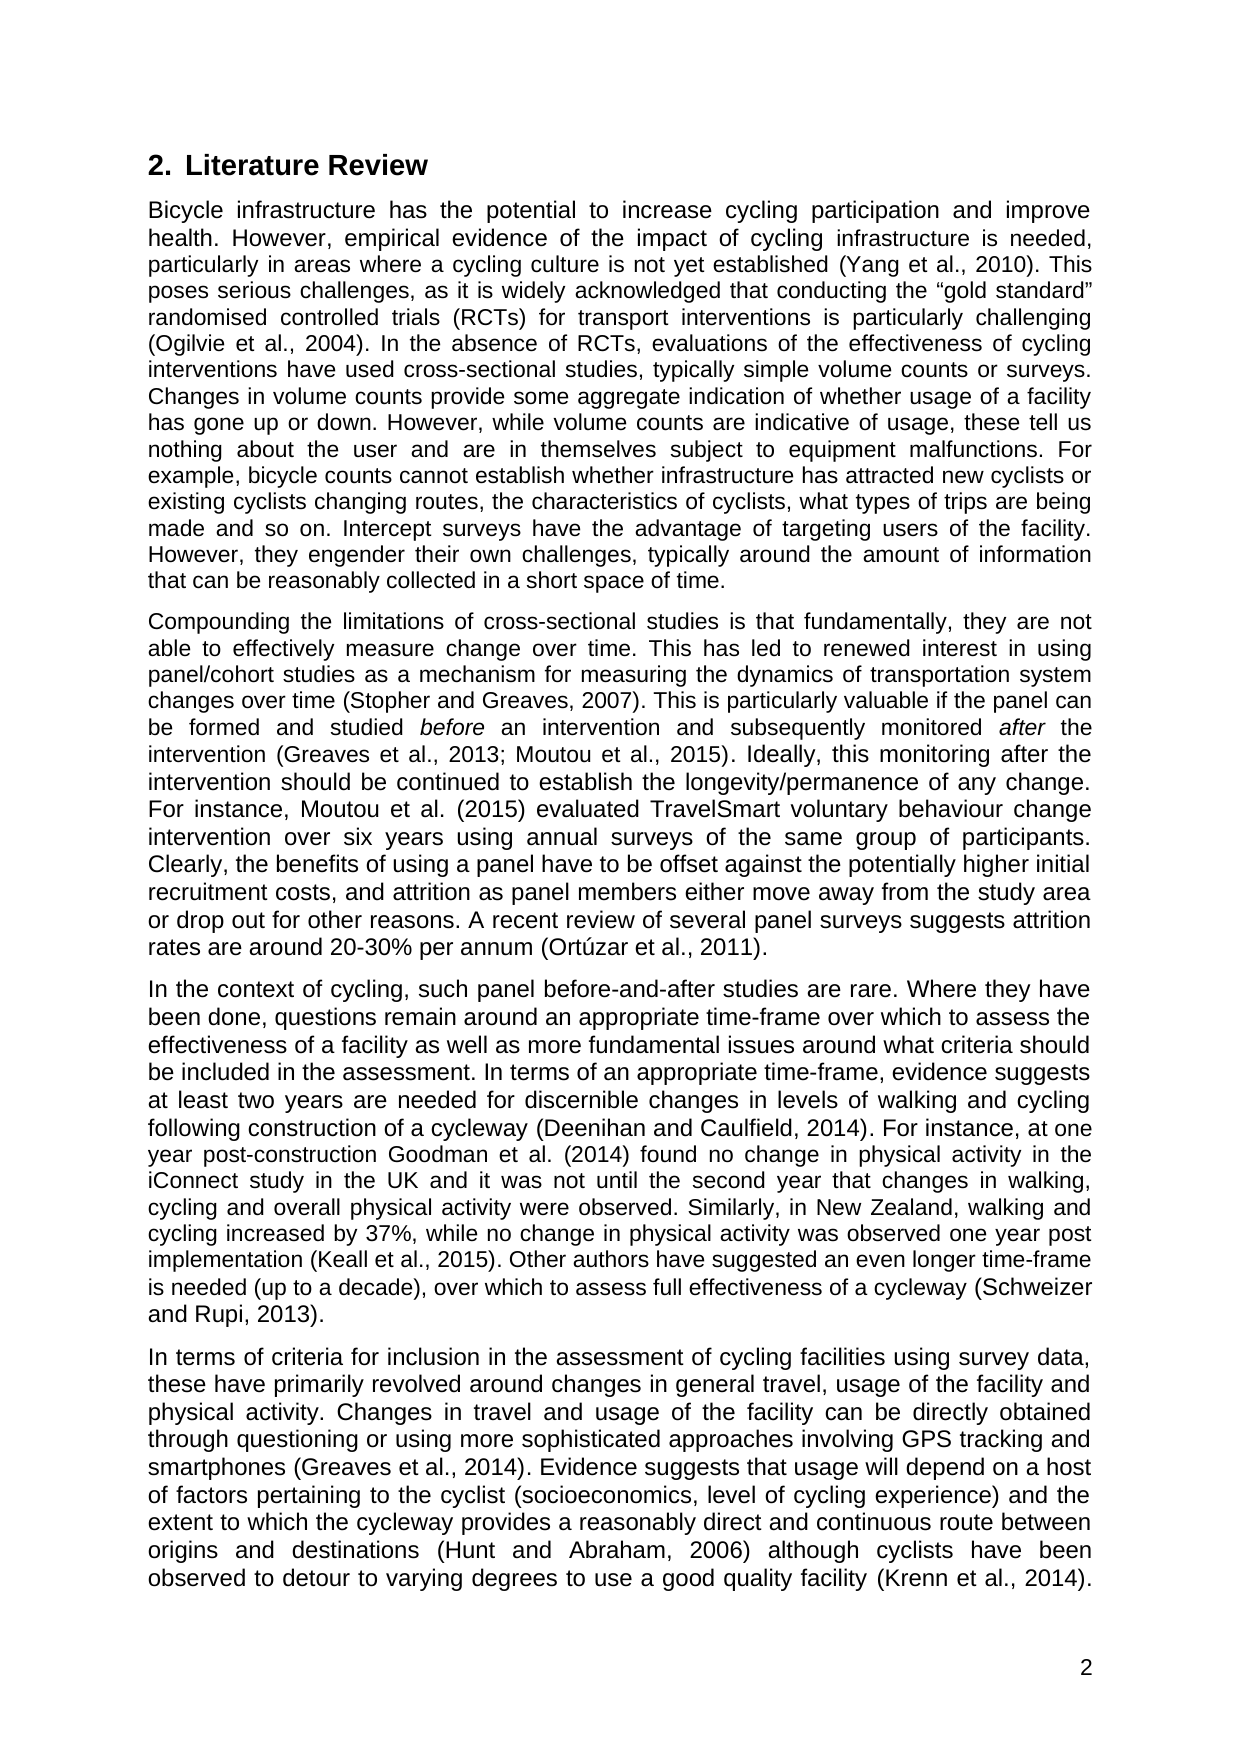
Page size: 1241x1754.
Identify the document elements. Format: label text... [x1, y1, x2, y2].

text Bicycle infrastructure has the potential to increase cycling participation and improve health. However, empirical evidence of the impact of cycling infrastructure is needed, particularly in areas where a cycling culture is not yet established (Yang et al., 2010). This poses serious challenges, as it is widely acknowledged that conducting the “gold standard” randomised controlled trials (RCTs) for transport interventions is particularly challenging (Ogilvie et al., 2004). In the absence of RCTs, evaluations of the effectiveness of cycling interventions have used cross-sectional studies, typically simple volume counts or surveys. Changes in volume counts provide some aggregate indication of whether usage of a facility has gone up or down. However, while volume counts are indicative of usage, these tell us nothing about the user and are in themselves subject to equipment malfunctions. For example, bicycle counts cannot establish whether infrastructure has attracted new cyclists or existing cyclists changing routes, the characteristics of cyclists, what types of trips are being made and so on. Intercept surveys have the advantage of targeting users of the facility. However, they engender their own challenges, typically around the amount of information that can be reasonably collected in a short space of time. [148, 196, 1092, 594]
text Compounding the limitations of cross-sectional studies is that fundamentally, they are not able to effectively measure change over time. This has led to renewed interest in using panel/cohort studies as a mechanism for measuring the dynamics of transportation system changes over time (Stopher and Greaves, 2007). This is particularly valuable if the panel can be formed and studied before an intervention and subsequently monitored after the intervention (Greaves et al., 2013; Moutou et al., 2015). Ideally, this monitoring after the intervention should be continued to establish the longevity/permanence of any change. For instance, Moutou et al. (2015) evaluated TravelSmart voluntary behaviour change intervention over six years using annual surveys of the same group of participants. Clearly, the benefits of using a panel have to be offset against the potentially higher initial recruitment costs, and attrition as panel members either move away from the study area or drop out for other reasons. A recent review of several panel surveys suggests attrition rates are around 20-30% per annum (Ortúzar et al., 2011). [148, 608, 1092, 961]
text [148, 1343, 1092, 1591]
text In the context of cycling, such panel before-and-after studies are rare. Where they have been done, questions remain around an appropriate time-frame over which to assess the effectiveness of a facility as well as more fundamental issues around what criteria should be included in the assessment. In terms of an appropriate time-frame, evidence suggests at least two years are needed for discernible changes in levels of walking and cycling following construction of a cycleway (Deenihan and Caulfield, 2014). For instance, at one year post-construction Goodman et al. (2014) found no change in physical activity in the iConnect study in the UK and it was not until the second year that changes in walking, cycling and overall physical activity were observed. Similarly, in New Zealand, walking and cycling increased by 37%, while no change in physical activity was observed one year post implementation (Keall et al., 2015). Other authors have suggested an even longer time-frame is needed (up to a decade), over which to assess full effectiveness of a cycleway (Schweizer and Rupi, 2013). [148, 975, 1092, 1328]
subtitle Literature Review [148, 148, 1092, 181]
